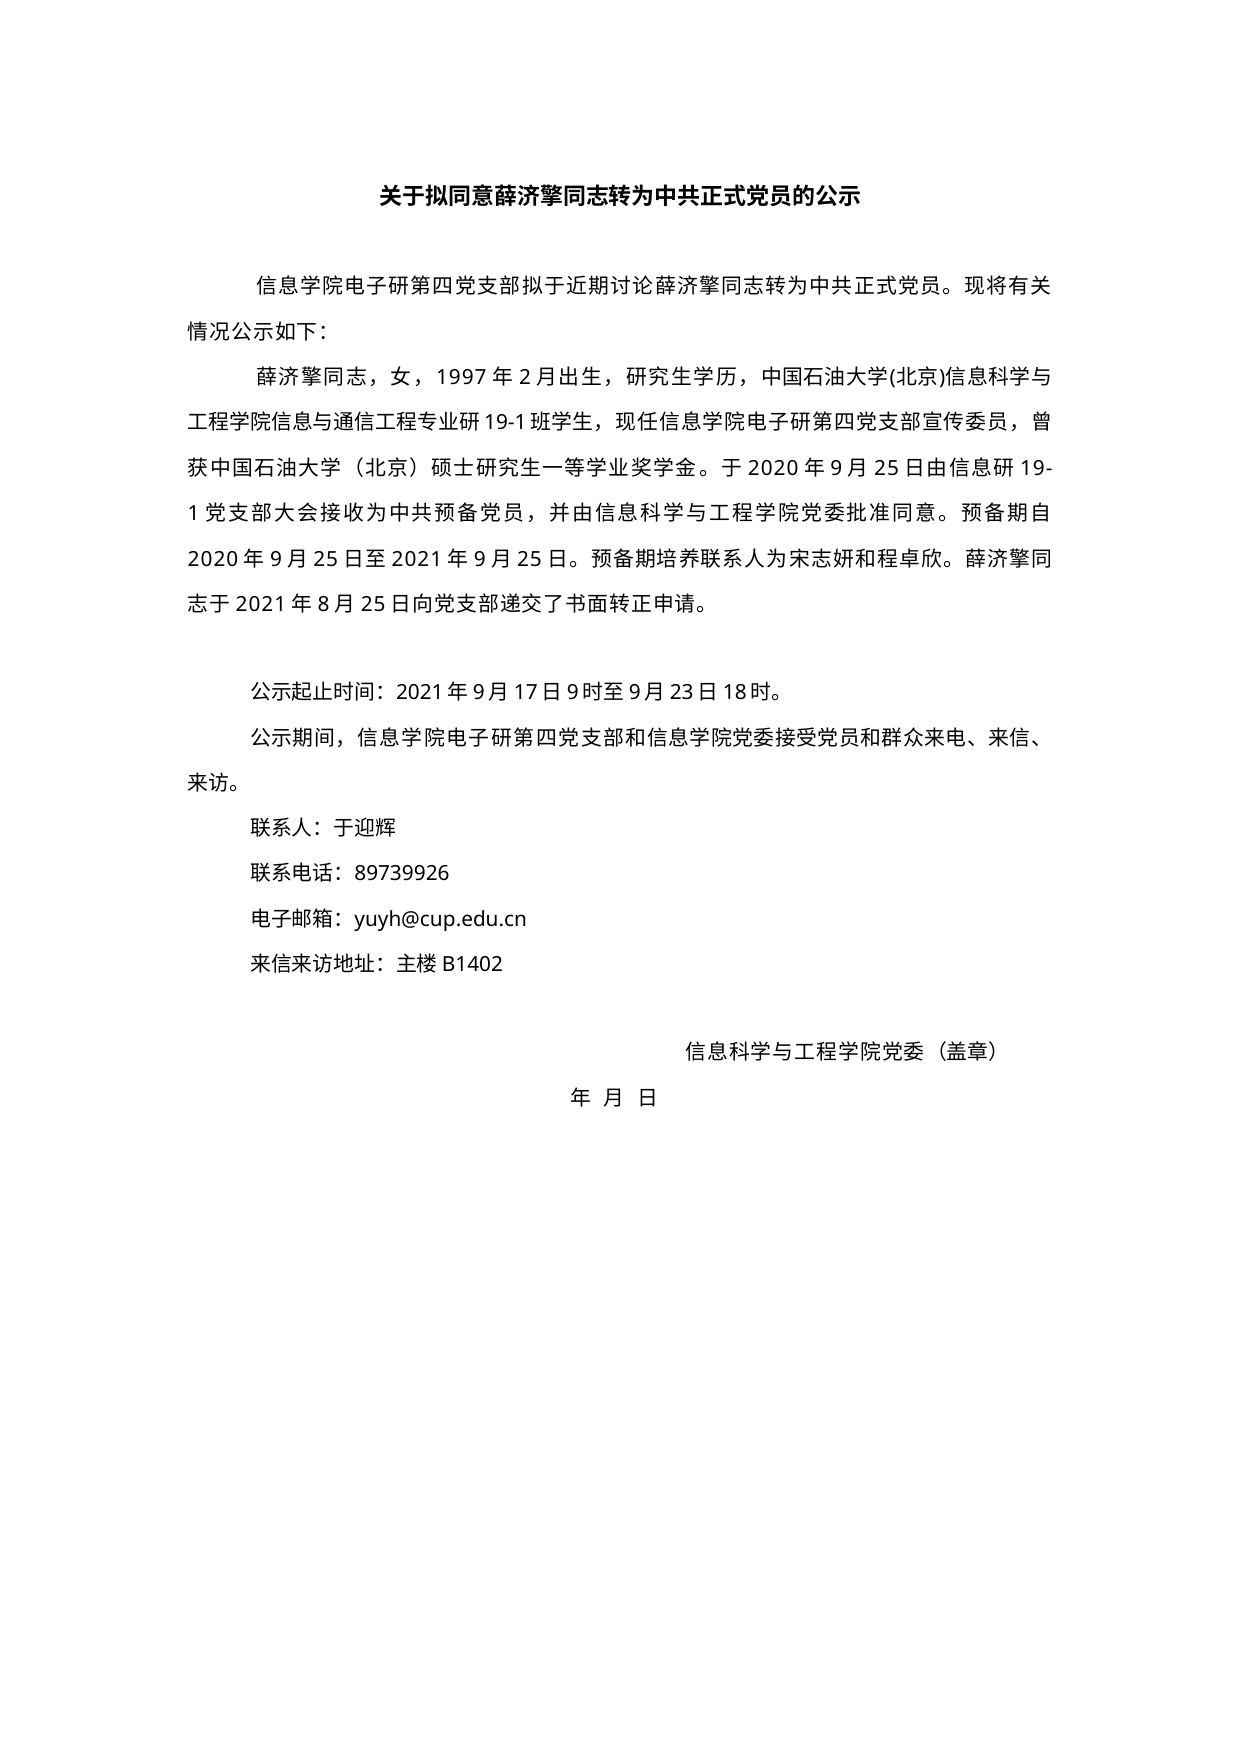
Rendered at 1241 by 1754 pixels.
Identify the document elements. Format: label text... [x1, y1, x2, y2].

text 信息科学与工程学院党委（盖章） [187, 1036, 1009, 1066]
text 年 月 日 [187, 1081, 1053, 1111]
text 公示起止时间：2021年9月17日9时至9月23日18时。 [187, 675, 1053, 706]
text 来信来访地址：主楼B1402 [187, 947, 1053, 978]
text 联系人：于迎辉 [187, 811, 1053, 842]
text 联系电话：89739926 [187, 857, 1053, 887]
list 关于拟同意薛济擎同志转为中共正式党员的公示 [187, 162, 1053, 227]
text 电子邮箱：yuyh@cup.edu.cn [187, 902, 1053, 932]
text 公示期间，信息学院电子研第四党支部和信息学院党委接受党员和群众来电、来信、来访。 [187, 721, 1053, 796]
text 薛济擎同志，女，1997年2月出生，研究生学历，中国石油大学(北京)信息科学与工程学院信息与通信工程专业研19-1班学生，现任信息学院电子研第四党支部宣传委员，曾获中国石油大学（北京）硕士研究生一等学业奖学金。于2020年9月25日由信息研19-1党支部大会接收为中共预备党员，并由信息科学与工程学院党委批准同意。预备期自2020年9月25日至2021年9月25日。预备期培养联系人为宋志妍和程卓欣。薛济擎同志于2021年8月25日向党支部递交了书面转正申请。 [187, 360, 1053, 618]
text 信息学院电子研第四党支部拟于近期讨论薛济擎同志转为中共正式党员。现将有关情况公示如下： [187, 269, 1053, 345]
